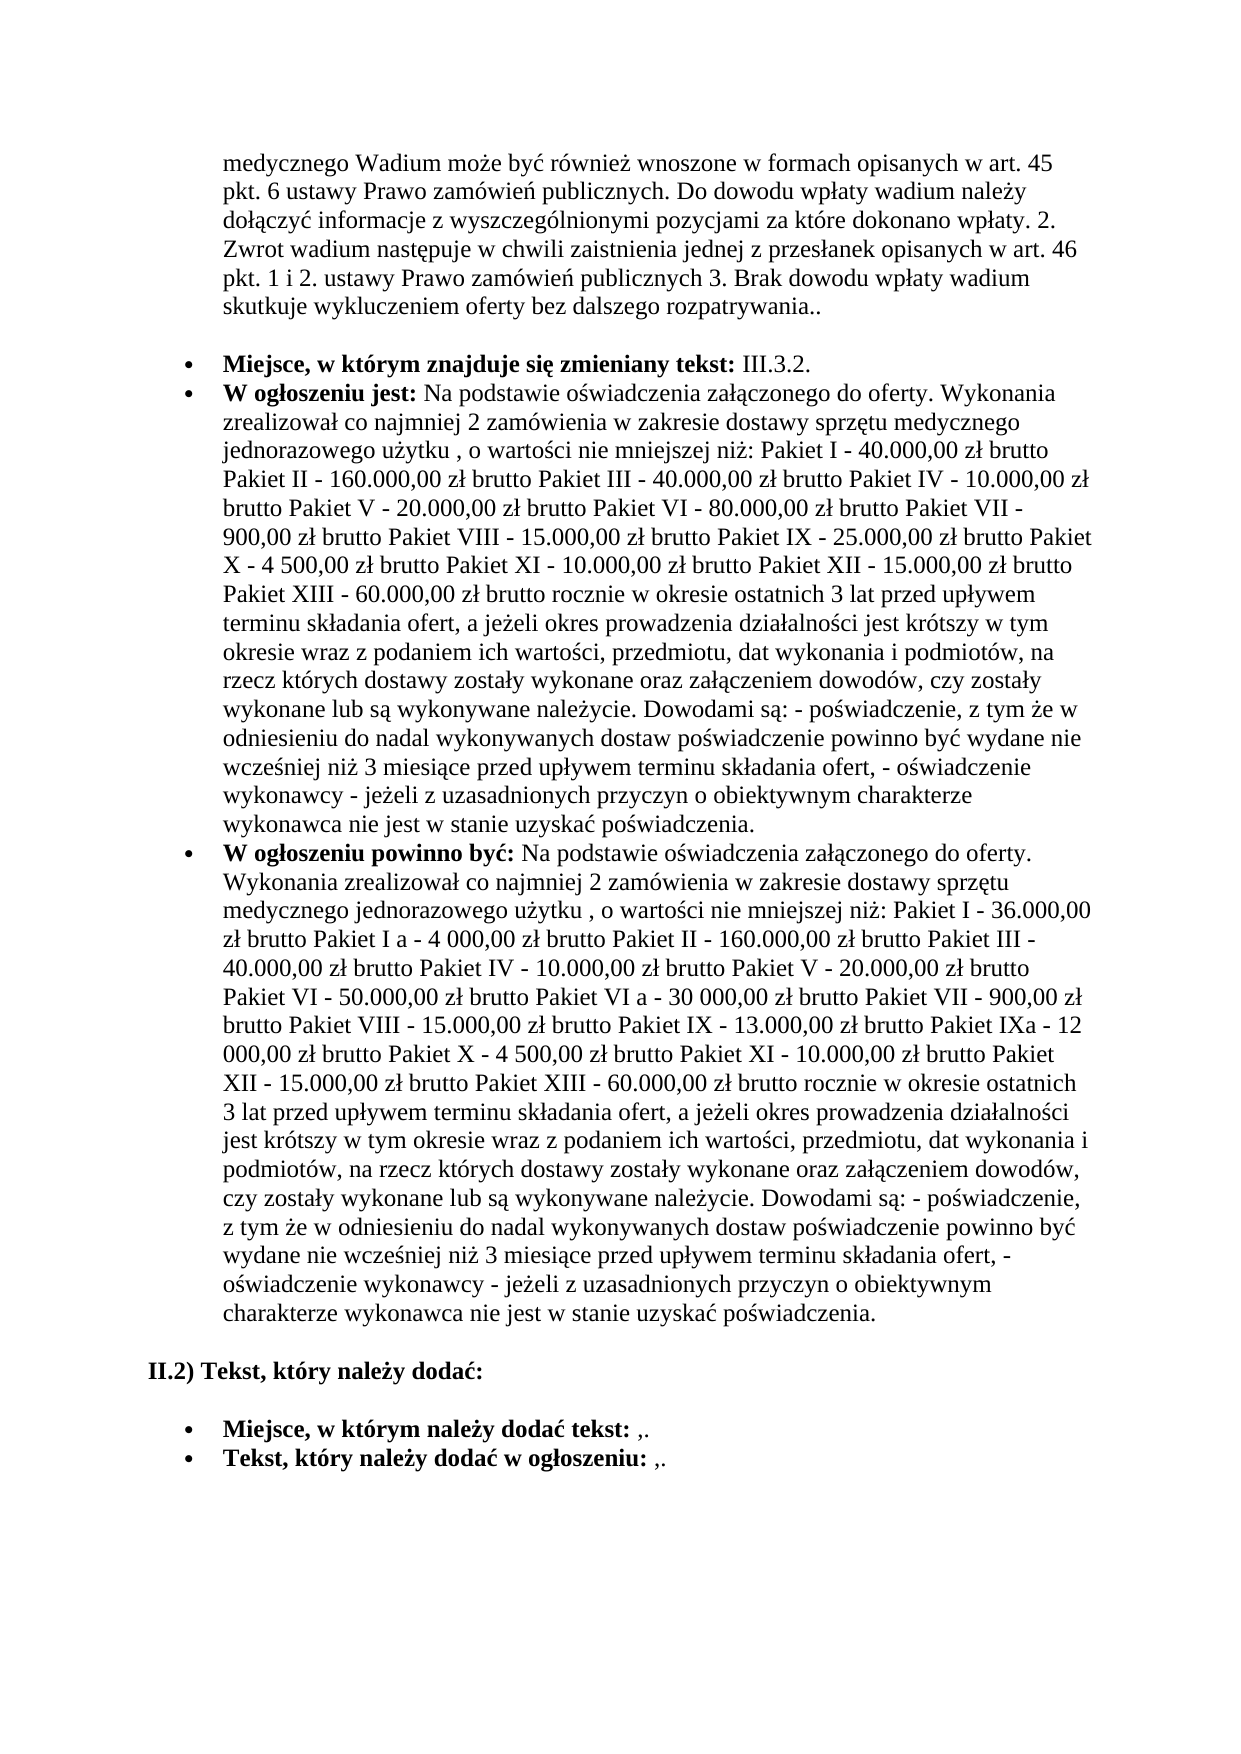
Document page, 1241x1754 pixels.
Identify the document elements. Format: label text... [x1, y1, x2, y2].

list W ogłoszeniu jest: Na podstawie oświadczenia załączonego do oferty. Wykonania zrealizował co najmniej 2 zamówienia w zakresie dostawy sprzętu medycznego jednorazowego użytku , o wartości nie mniejszej niż: Pakiet I - 40.000,00 zł brutto Pakiet II - 160.000,00 zł brutto Pakiet III - 40.000,00 zł brutto Pakiet IV - 10.000,00 zł brutto Pakiet V - 20.000,00 zł brutto Pakiet VI - 80.000,00 zł brutto Pakiet VII - 900,00 zł brutto Pakiet VIII - 15.000,00 zł brutto Pakiet IX - 25.000,00 zł brutto Pakiet X - 4 500,00 zł brutto Pakiet XI - 10.000,00 zł brutto Pakiet XII - 15.000,00 zł brutto Pakiet XIII - 60.000,00 zł brutto rocznie w okresie ostatnich 3 lat przed upływem terminu składania ofert, a jeżeli okres prowadzenia działalności jest krótszy w tym okresie wraz z podaniem ich wartości, przedmiotu, dat wykonania i podmiotów, na rzecz których dostawy zostały wykonane oraz załączeniem dowodów, czy zostały wykonane lub są wykonywane należycie. Dowodami są: - poświadczenie, z tym że w odniesieniu do nadal wykonywanych dostaw poświadczenie powinno być wydane nie wcześniej niż 3 miesiące przed upływem terminu składania ofert, - oświadczenie wykonawcy - jeżeli z uzasadnionych przyczyn o obiektywnym charakterze wykonawca nie jest w stanie uzyskać poświadczenia. [185, 378, 1093, 838]
list W ogłoszeniu powinno być: Na podstawie oświadczenia załączonego do oferty. Wykonania zrealizował co najmniej 2 zamówienia w zakresie dostawy sprzętu medycznego jednorazowego użytku , o wartości nie mniejszej niż: Pakiet I - 36.000,00 zł brutto Pakiet I a - 4 000,00 zł brutto Pakiet II - 160.000,00 zł brutto Pakiet III - 40.000,00 zł brutto Pakiet IV - 10.000,00 zł brutto Pakiet V - 20.000,00 zł brutto Pakiet VI - 50.000,00 zł brutto Pakiet VI a - 30 000,00 zł brutto Pakiet VII - 900,00 zł brutto Pakiet VIII - 15.000,00 zł brutto Pakiet IX - 13.000,00 zł brutto Pakiet IXa - 12 000,00 zł brutto Pakiet X - 4 500,00 zł brutto Pakiet XI - 10.000,00 zł brutto Pakiet XII - 15.000,00 zł brutto Pakiet XIII - 60.000,00 zł brutto rocznie w okresie ostatnich 3 lat przed upływem terminu składania ofert, a jeżeli okres prowadzenia działalności jest krótszy w tym okresie wraz z podaniem ich wartości, przedmiotu, dat wykonania i podmiotów, na rzecz których dostawy zostały wykonane oraz załączeniem dowodów, czy zostały wykonane lub są wykonywane należycie. Dowodami są: - poświadczenie, z tym że w odniesieniu do nadal wykonywanych dostaw poświadczenie powinno być wydane nie wcześniej niż 3 miesiące przed upływem terminu składania ofert, - oświadczenie wykonawcy - jeżeli z uzasadnionych przyczyn o obiektywnym charakterze wykonawca nie jest w stanie uzyskać poświadczenia. [185, 838, 1093, 1327]
text II.2) Tekst, który należy dodać: [148, 1356, 1093, 1385]
list Miejsce, w którym znajduje się zmieniany tekst: III.3.2. [185, 349, 1093, 378]
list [185, 148, 1093, 320]
list Tekst, który należy dodać w ogłoszeniu: ,. [185, 1443, 1093, 1471]
list Miejsce, w którym należy dodać tekst: ,. [185, 1414, 1093, 1443]
